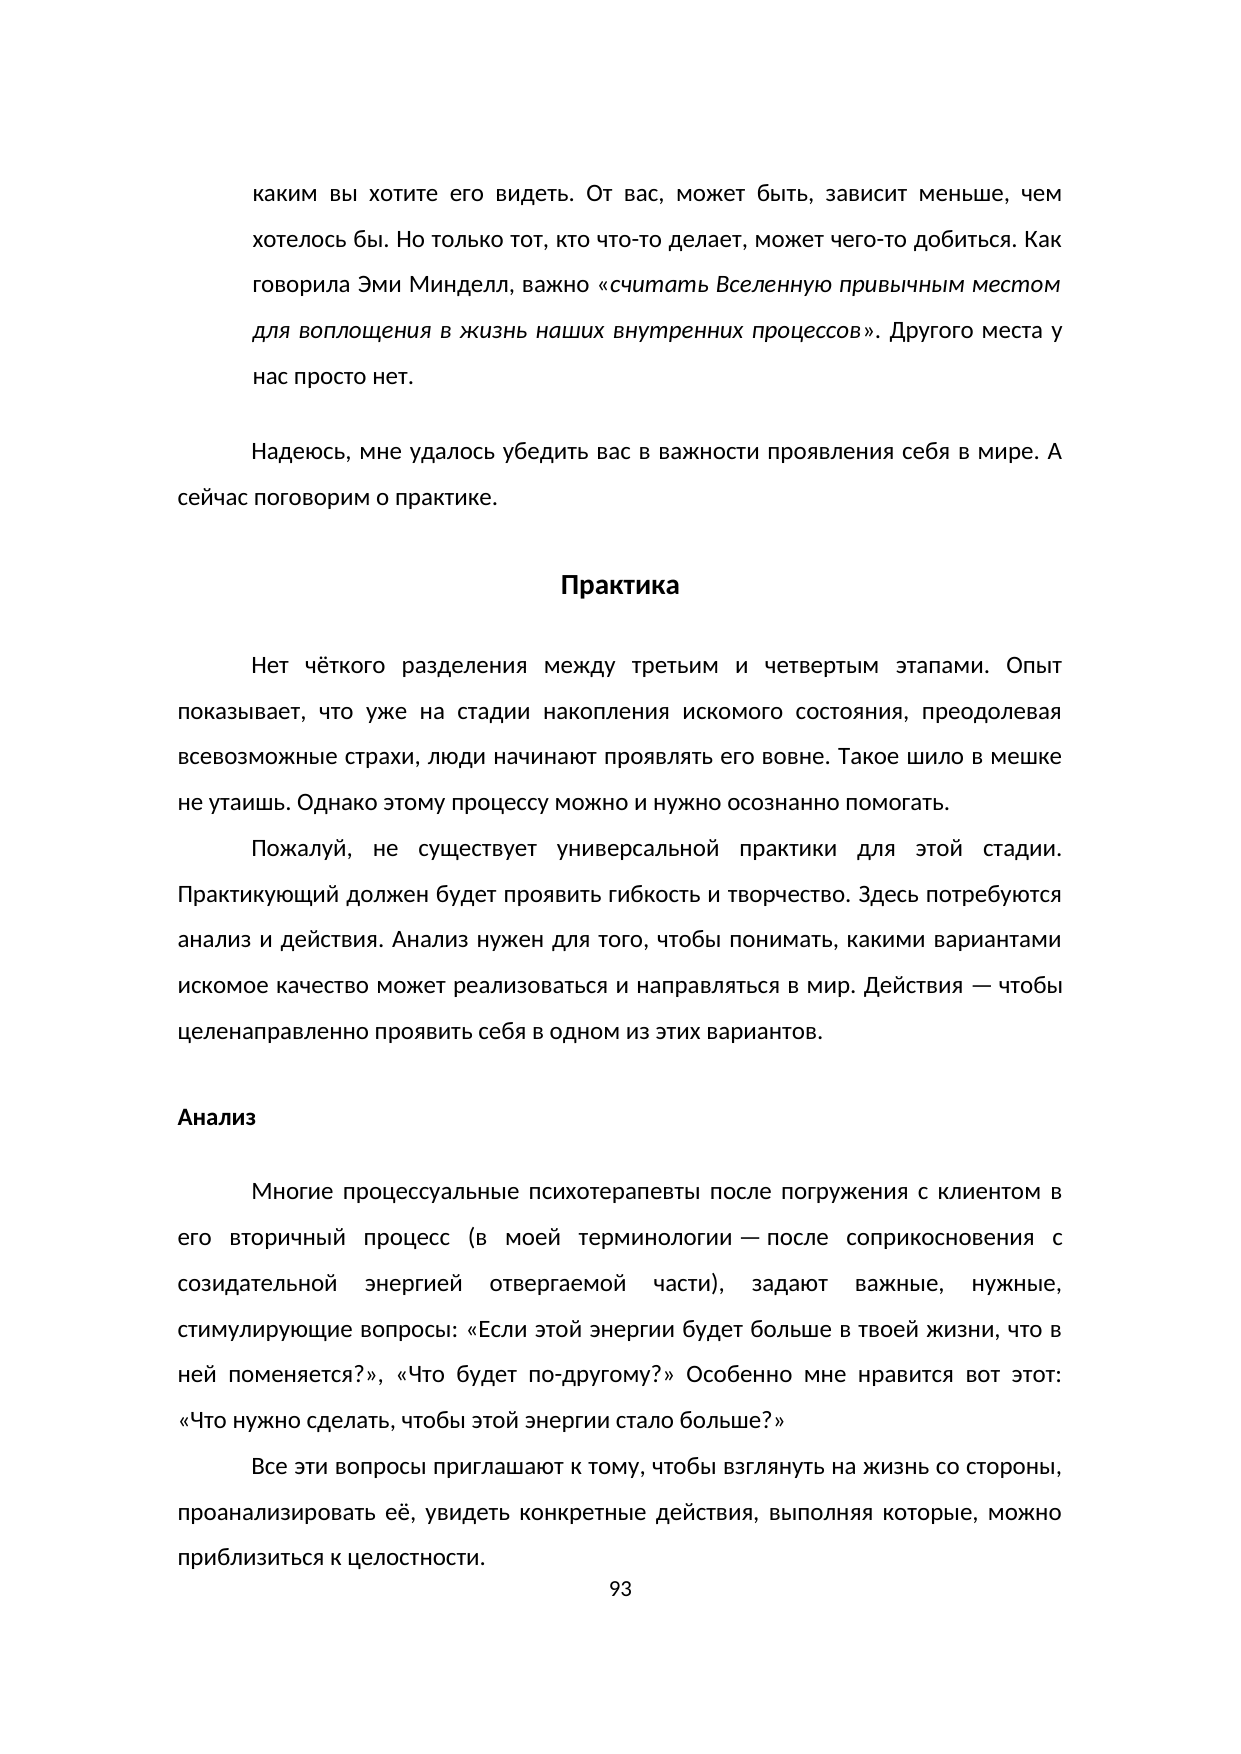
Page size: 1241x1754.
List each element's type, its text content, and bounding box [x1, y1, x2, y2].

text Надеюсь, мне удалось убедить вас в важности проявления себя в мире. А сейчас поговорим о практике. [177, 435, 1063, 511]
subtitle Анализ [177, 1101, 1063, 1131]
text Нет чёткого разделения между третьим и четвертым этапами. Опыт показывает, что уже на стадии накопления искомого состояния, преодолевая всевозможные страхи, люди начинают проявлять его вовне. Такое шило в мешке не утаишь. Однако этому процессу можно и нужно осознанно помогать. [177, 649, 1063, 817]
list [215, 177, 1063, 391]
text Все эти вопросы приглашают к тому, чтобы взглянуть на жизнь со стороны, проанализировать её, увидеть конкретные действия, выполняя которые, можно приблизиться к целостности. [177, 1450, 1063, 1572]
subtitle Практика [177, 566, 1063, 602]
text Пожалуй, не существует универсальной практики для этой стадии. Практикующий должен будет проявить гибкость и творчество. Здесь потребуются анализ и действия. Анализ нужен для того, чтобы понимать, какими вариантами искомое качество может реализоваться и направляться в мир. Действия — чтобы целенаправленно проявить себя в одном из этих вариантов. [177, 832, 1063, 1045]
text Многие процессуальные психотерапевты после погружения с клиентом в его вторичный процесс (в моей терминологии — после соприкосновения с созидательной энергией отвергаемой части), задают важные, нужные, стимулирующие вопросы: «Если этой энергии будет больше в твоей жизни, что в ней поменяется?», «Что будет по-другому?» Особенно мне нравится вот этот: «Что нужно сделать, чтобы этой энергии стало больше?» [177, 1176, 1063, 1435]
